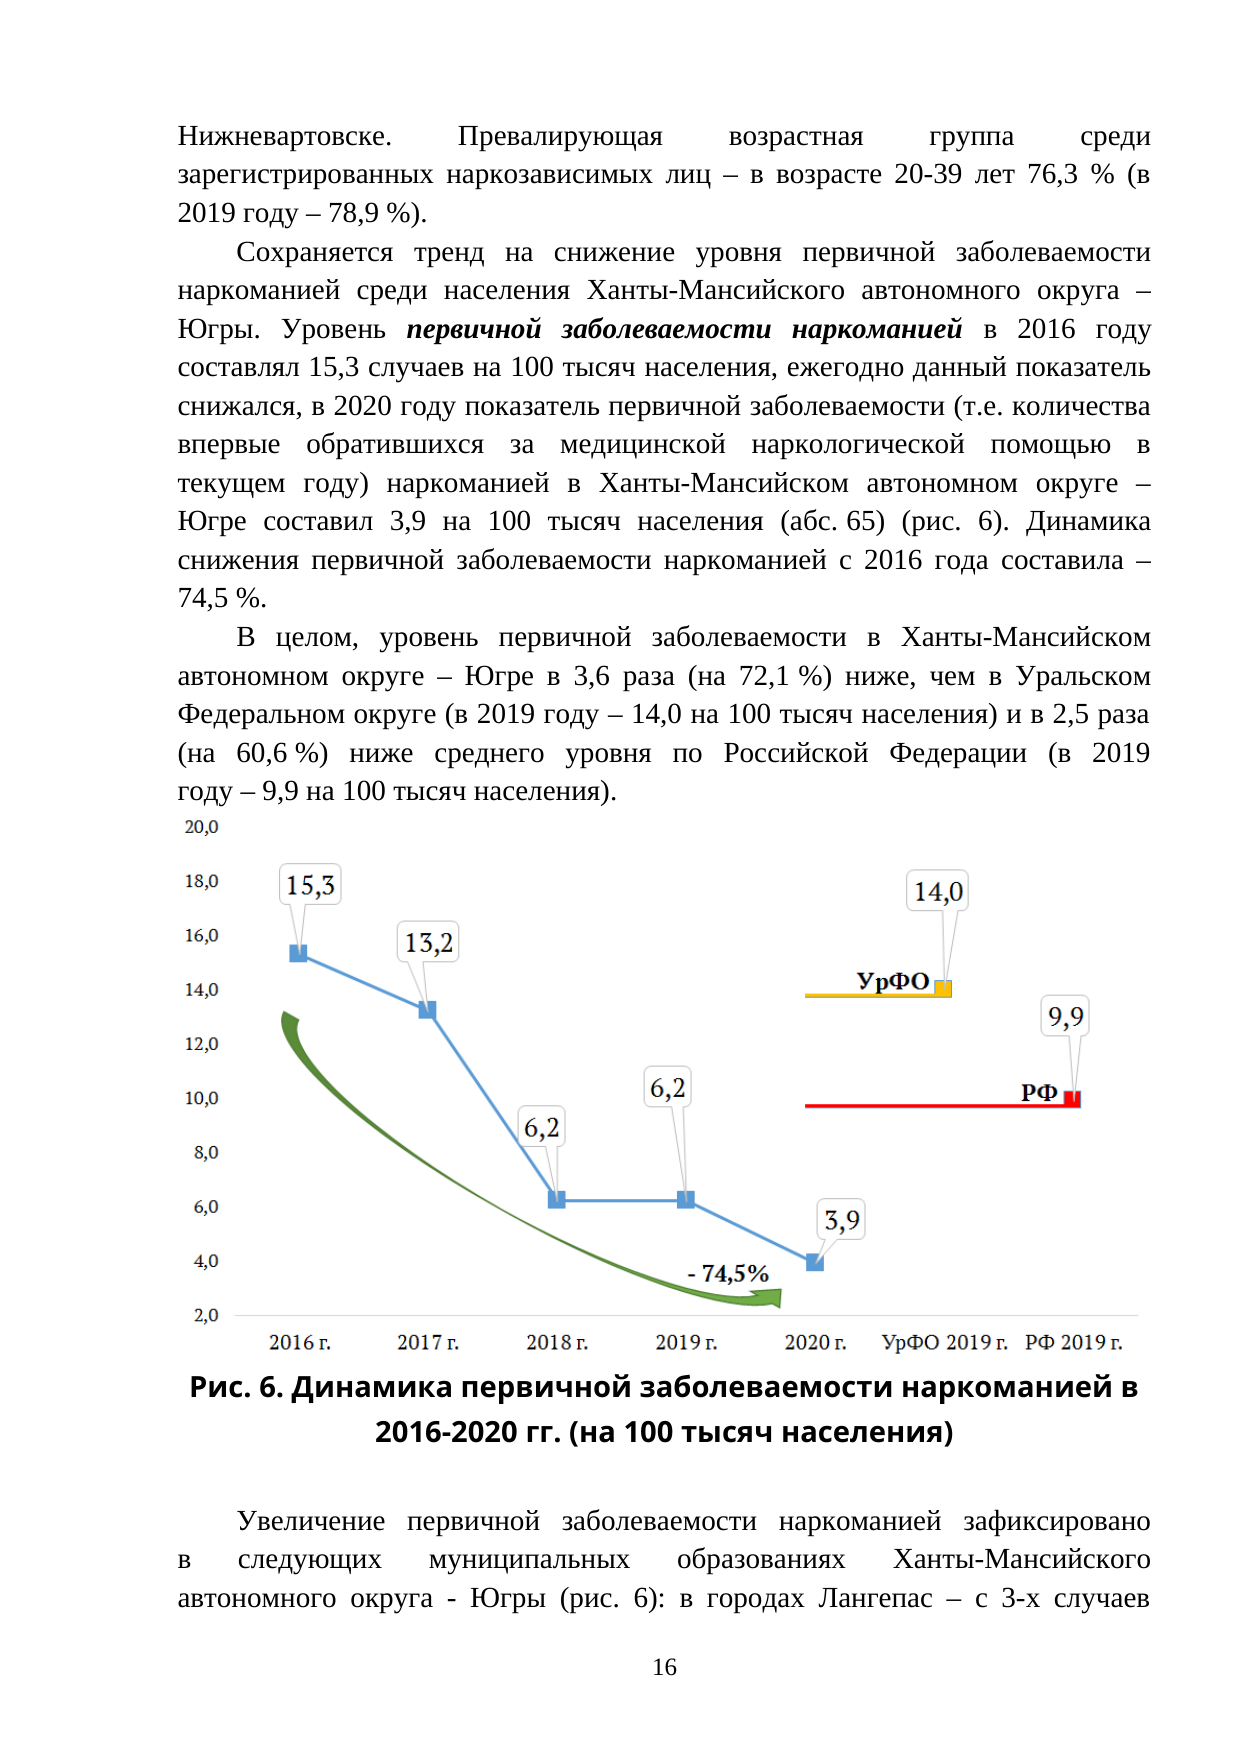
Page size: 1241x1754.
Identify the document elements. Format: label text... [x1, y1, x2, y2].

text В целом, уровень первичной заболеваемости в Ханты-Мансийском автономном округе – Югре в 3,6 раза (на 72,1 %) ниже, чем в Уральском Федеральном округе (в 2019 году – 14,0 на 100 тысяч населения) и в 2,5 раза (на 60,6 %) ниже среднего уровня по Российской Федерации (в 2019 году – 9,9 на 100 тысяч населения). [177, 619, 1152, 807]
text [177, 1503, 1152, 1613]
text Рис. 6. Динамика первичной заболеваемости наркоманией в 2016-2020 гг. (на 100 тысяч населения) [177, 1366, 1152, 1451]
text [177, 118, 1152, 229]
text Сохраняется тренд на снижение уровня первичной заболеваемости наркоманией среди населения Ханты-Мансийского автономного округа – Югры. Уровень первичной заболеваемости наркоманией в 2016 году составлял 15,3 случаев на 100 тысяч населения, ежегодно данный показатель снижался, в 2020 году показатель первичной заболеваемости (т.е. количества впервые обратившихся за медицинской наркологической помощью в текущем году) наркоманией в Ханты-Мансийском автономном округе – Югре составил 3,9 на 100 тысяч населения (абс. 65) (рис. 6). Динамика снижения первичной заболеваемости наркоманией с 2016 года составила – 74,5 %. [177, 234, 1152, 614]
picture [178, 811, 1151, 1362]
